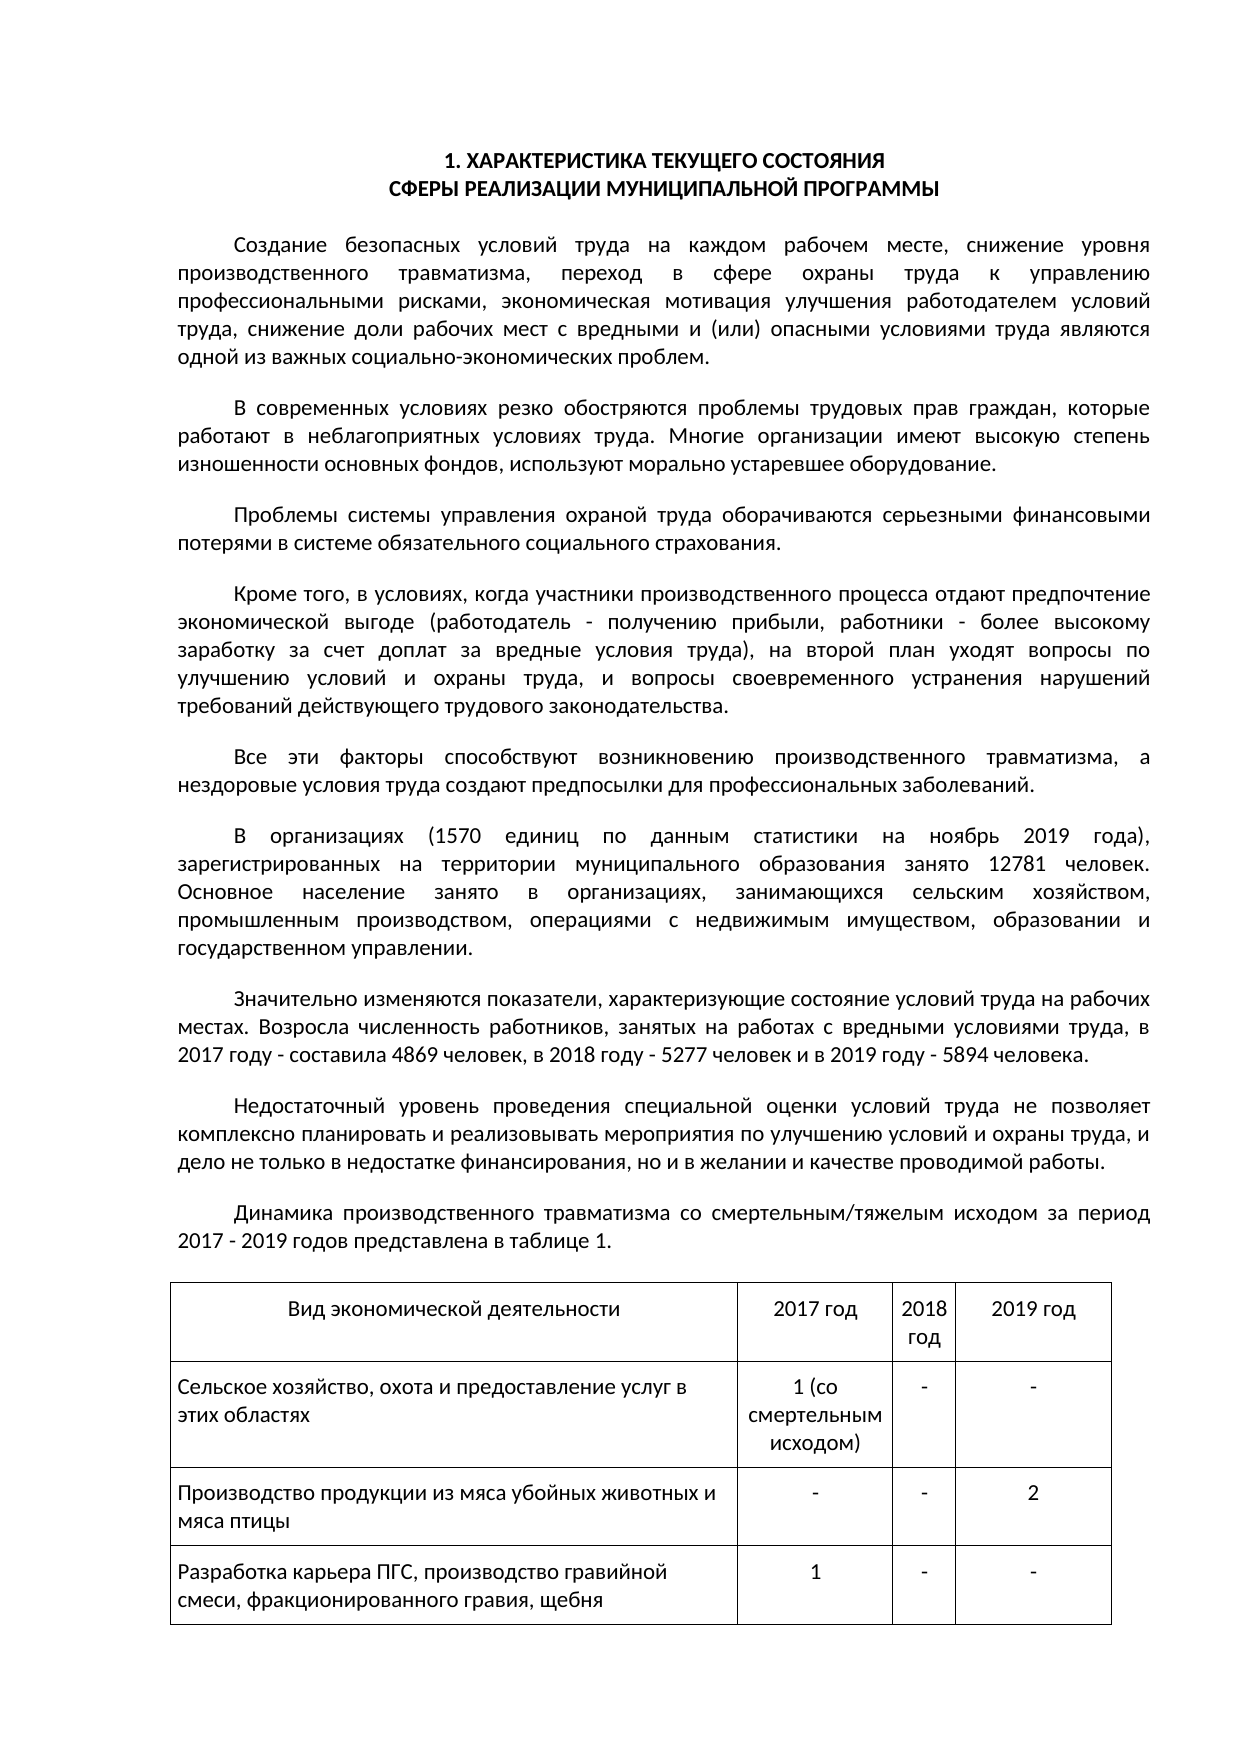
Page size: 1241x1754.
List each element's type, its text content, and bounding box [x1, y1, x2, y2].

table_header Вид экономической деятельности [171, 1283, 737, 1361]
table_cell 1 (со смертельным исходом) [738, 1362, 892, 1467]
text В организациях (1570 единиц по данным статистики на ноябрь 2019 года), зарегистрированных на территории муниципального образования занято 12781 человек. Основное население занято в организациях, занимающихся сельским хозяйством, промышленным производством, операциями с недвижимым имуществом, образовании и государственном управлении. [177, 821, 1152, 961]
text Проблемы системы управления охраной труда оборачиваются серьезными финансовыми потерями в системе обязательного социального страхования. [177, 500, 1152, 556]
text В современных условиях резко обостряются проблемы трудовых прав граждан, которые работают в неблагоприятных условиях труда. Многие организации имеют высокую степень изношенности основных фондов, используют морально устаревшее оборудование. [177, 393, 1152, 477]
table_cell 2 [956, 1468, 1111, 1545]
table_cell - [893, 1546, 955, 1623]
text Создание безопасных условий труда на каждом рабочем месте, снижение уровня производственного травматизма, переход в сфере охраны труда к управлению профессиональными рисками, экономическая мотивация улучшения работодателем условий труда, снижение доли рабочих мест с вредными и (или) опасными условиями труда являются одной из важных социально-экономических проблем. [177, 230, 1152, 370]
text Динамика производственного травматизма со смертельным/тяжелым исходом за период 2017 - 2019 годов представлена в таблице 1. [177, 1198, 1152, 1254]
table_cell Производство продукции из мяса убойных животных и мяса птицы [171, 1468, 737, 1545]
table_header 2017 год [738, 1283, 892, 1361]
text Недостаточный уровень проведения специальной оценки условий труда не позволяет комплексно планировать и реализовывать мероприятия по улучшению условий и охраны труда, и дело не только в недостатке финансирования, но и в желании и качестве проводимой работы. [177, 1091, 1152, 1175]
text Значительно изменяются показатели, характеризующие состояние условий труда на рабочих местах. Возросла численность работников, занятых на работах с вредными условиями труда, в 2017 году - составила 4869 человек, в 2018 году - 5277 человек и в 2019 году - 5894 человека. [177, 984, 1152, 1068]
table_cell Разработка карьера ПГС, производство гравийной смеси, фракционированного гравия, щебня [171, 1546, 737, 1623]
text Все эти факторы способствуют возникновению производственного травматизма, а нездоровые условия труда создают предпосылки для профессиональных заболеваний. [177, 742, 1152, 798]
table_cell Сельское хозяйство, охота и предоставление услуг в этих областях [171, 1362, 737, 1467]
text Кроме того, в условиях, когда участники производственного процесса отдают предпочтение экономической выгоде (работодатель - получению прибыли, работники - более высокому заработку за счет доплат за вредные условия труда), на второй план уходят вопросы по улучшению условий и охраны труда, и вопросы своевременного устранения нарушений требований действующего трудового законодательства. [177, 579, 1152, 719]
title СФЕРЫ РЕАЛИЗАЦИИ МУНИЦИПАЛЬНОЙ ПРОГРАММЫ [177, 174, 1152, 202]
title 1. ХАРАКТЕРИСТИКА ТЕКУЩЕГО СОСТОЯНИЯ [177, 146, 1152, 174]
table_cell - [956, 1546, 1111, 1623]
table_header 2019 год [956, 1283, 1111, 1361]
table_cell - [893, 1468, 955, 1545]
table_cell - [738, 1468, 892, 1545]
table_cell - [956, 1362, 1111, 1467]
table_header 2018 год [893, 1283, 955, 1361]
table_cell 1 [738, 1546, 892, 1623]
table_cell - [893, 1362, 955, 1467]
